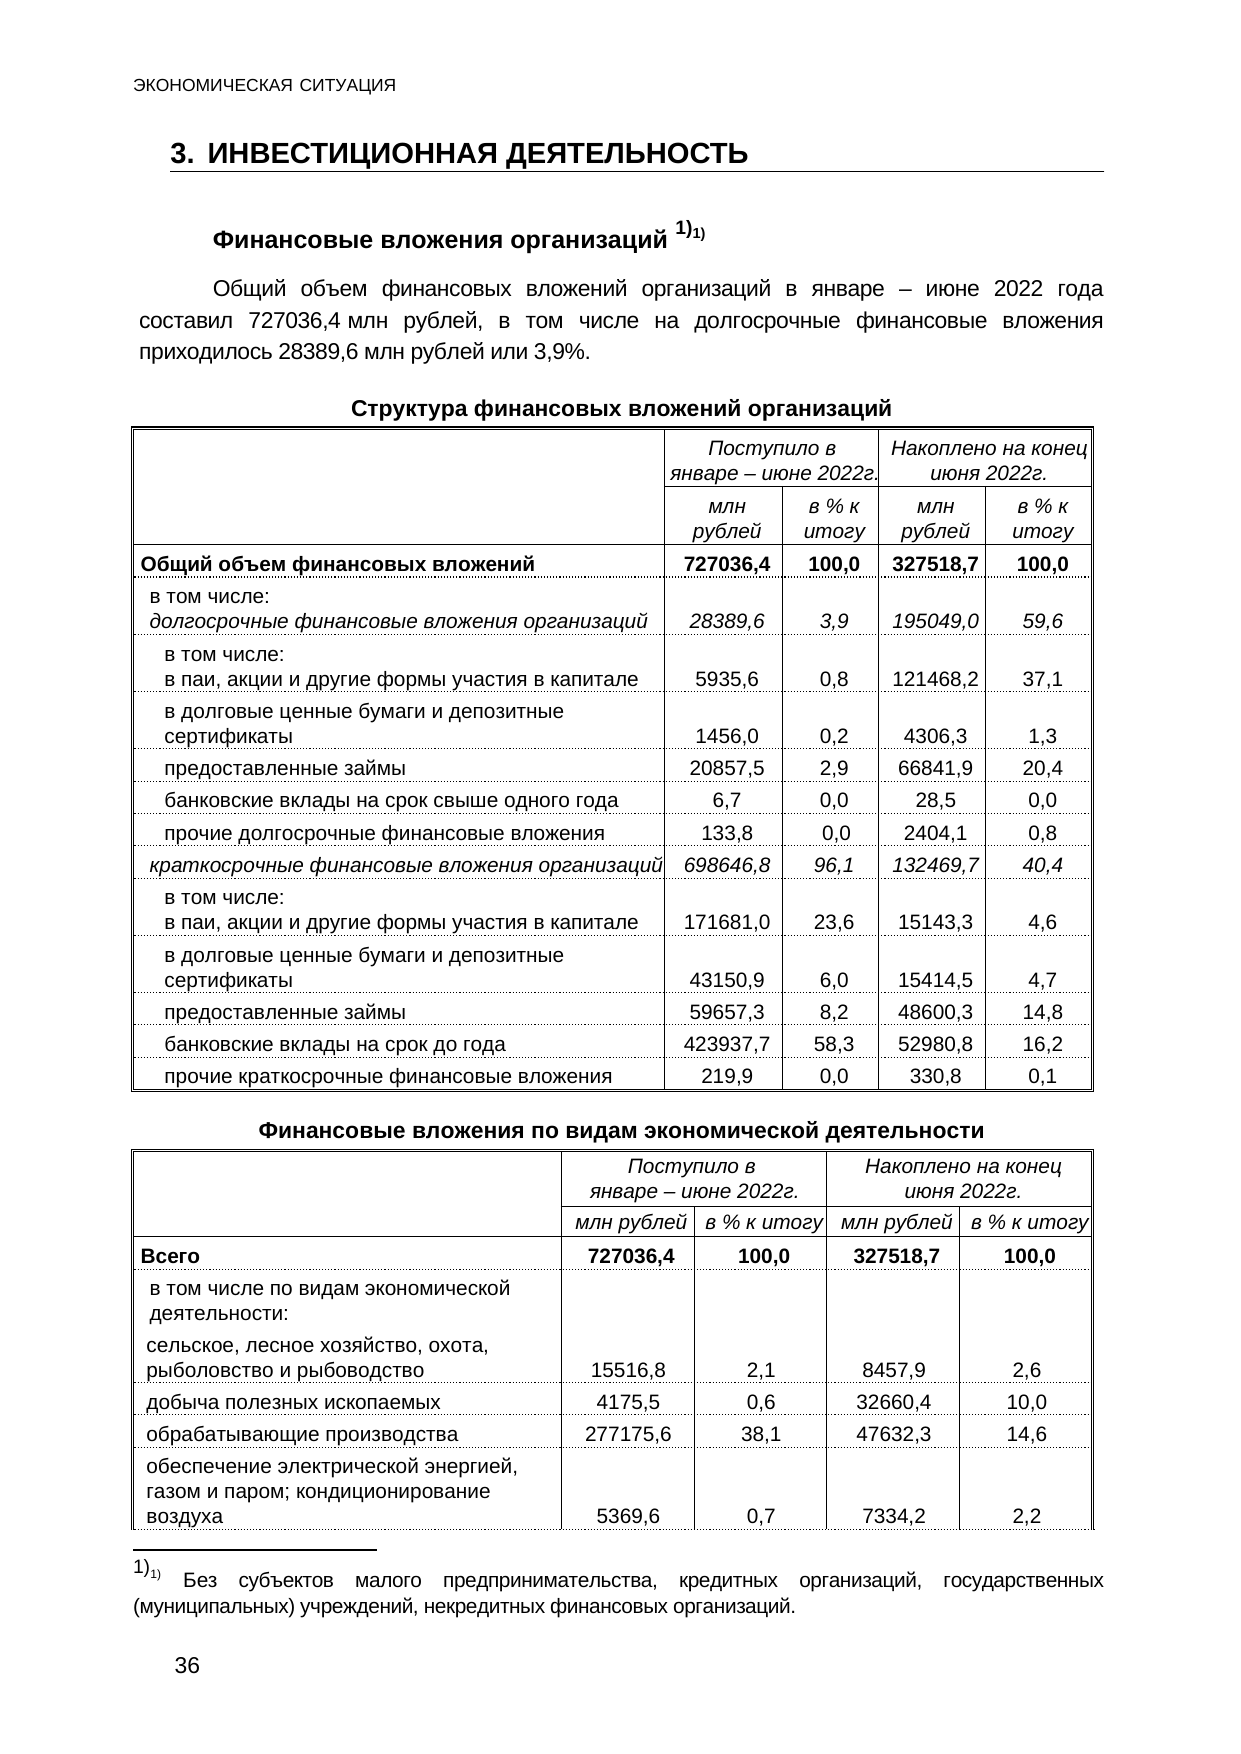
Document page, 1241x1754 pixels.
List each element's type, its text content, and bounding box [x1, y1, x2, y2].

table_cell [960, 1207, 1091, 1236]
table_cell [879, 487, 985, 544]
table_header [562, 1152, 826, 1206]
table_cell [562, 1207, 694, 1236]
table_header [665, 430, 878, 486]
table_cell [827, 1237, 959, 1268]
text Финансовые вложения по видам экономической деятельности [139, 1117, 1104, 1143]
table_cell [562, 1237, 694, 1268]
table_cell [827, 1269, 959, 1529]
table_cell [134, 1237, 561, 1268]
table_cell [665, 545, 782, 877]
subtitle Инвестиционная деятельность [170, 136, 1104, 171]
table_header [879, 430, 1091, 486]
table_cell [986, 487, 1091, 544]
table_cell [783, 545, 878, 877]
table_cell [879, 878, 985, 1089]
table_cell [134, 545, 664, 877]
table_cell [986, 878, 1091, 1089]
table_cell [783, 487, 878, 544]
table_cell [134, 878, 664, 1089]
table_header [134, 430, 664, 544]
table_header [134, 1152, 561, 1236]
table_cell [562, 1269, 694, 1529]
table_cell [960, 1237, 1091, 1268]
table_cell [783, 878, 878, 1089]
text Общий объем финансовых вложений организаций в январе – июне 2022 года составил 727036,4 млн рублей, в том числе на долгосрочные финансовые вложения приходилось 28389,6 млн рублей или 3,9%. [139, 275, 1104, 365]
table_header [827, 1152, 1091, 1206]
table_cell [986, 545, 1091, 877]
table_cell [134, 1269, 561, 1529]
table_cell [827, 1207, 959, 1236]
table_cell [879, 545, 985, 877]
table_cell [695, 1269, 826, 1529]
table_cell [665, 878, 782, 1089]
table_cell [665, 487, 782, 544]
text Финансовые вложения организаций 1) [139, 217, 1104, 255]
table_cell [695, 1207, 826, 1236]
text Структура финансовых вложений организаций [139, 395, 1104, 421]
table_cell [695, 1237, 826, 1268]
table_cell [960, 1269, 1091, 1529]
